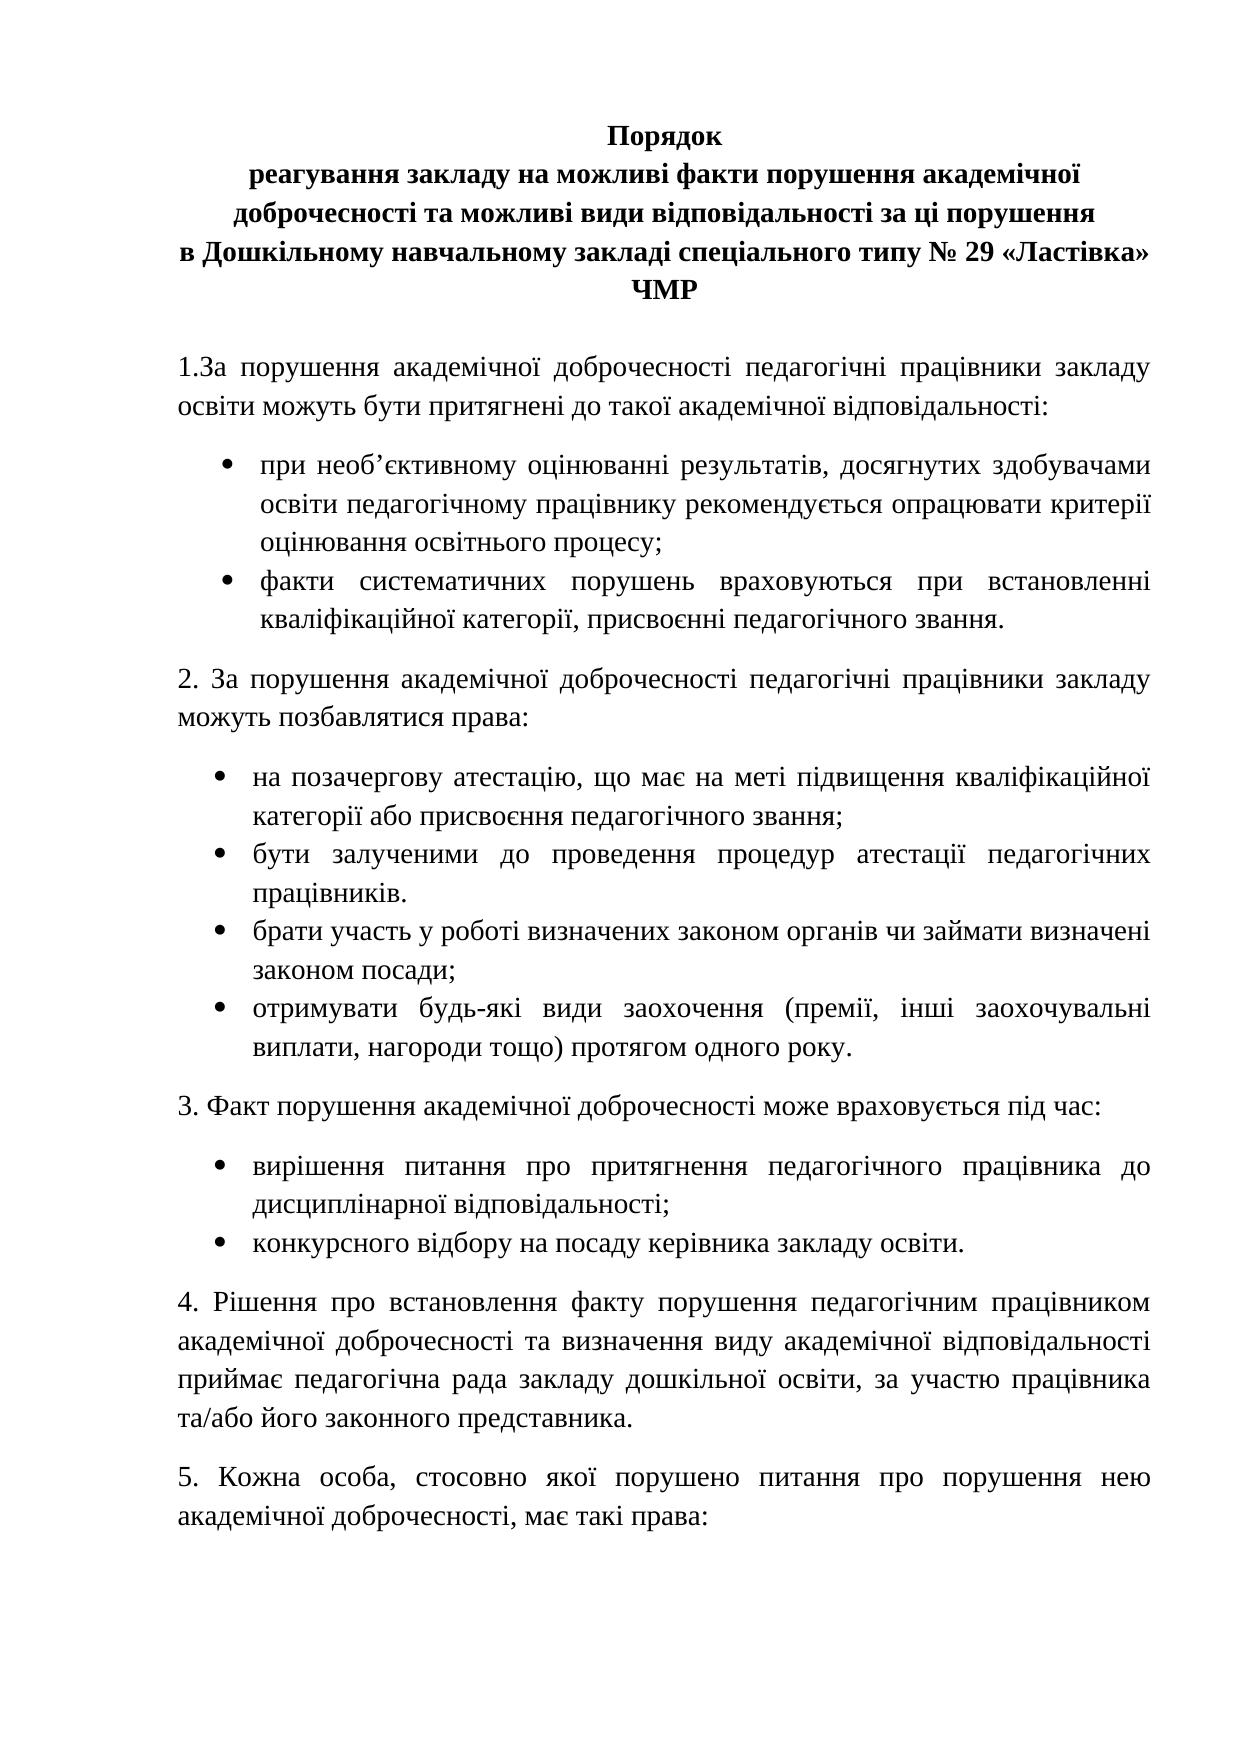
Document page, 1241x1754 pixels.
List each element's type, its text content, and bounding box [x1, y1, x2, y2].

text 3. Факт порушення академічної доброчесності може враховується під час: [177, 1088, 1152, 1122]
text 5. Кожна особа, стосовно якої порушено питання про порушення нею академічної доброчесності, має такі права: [177, 1459, 1152, 1532]
text Порядок [177, 118, 1152, 152]
list брати участь у роботі визначених законом органів чи займати визначені законом посади; [215, 913, 1152, 986]
text 1.За порушення академічної доброчесності педагогічні працівники закладу освіти можуть бути притягнені до такої академічної відповідальності: [177, 349, 1152, 421]
text 4. Рішення про встановлення факту порушення педагогічним працівником академічної доброчесності та визначення виду академічної відповідальності приймає педагогічна рада закладу дошкільної освіти, за участю працівника та/або його законного представника. [177, 1284, 1152, 1434]
text реагування закладу на можливі факти порушення академічної доброчесності та можливі види відповідальності за ці порушення [177, 157, 1152, 229]
list бути залученими до проведення процедур атестації педагогічних працівників. [215, 836, 1152, 908]
text в Дошкільному навчальному закладі спеціального типу № 29 «Ластівка» ЧМР [177, 234, 1152, 306]
list факти систематичних порушень враховуються при встановленні кваліфікаційної категорії, присвоєнні педагогічного звання. [222, 563, 1152, 635]
list отримувати будь-які види заохочення (премії, інші заохочувальні виплати, нагороди тощо) протягом одного року. [215, 991, 1152, 1063]
list на позачергову атестацію, що має на меті підвищення кваліфікаційної категорії або присвоєння педагогічного звання; [215, 759, 1152, 831]
list при необ’єктивному оцінюванні результатів, досягнутих здобувачами освіти педагогічному працівнику рекомендується опрацювати критерії оцінювання освітнього процесу; [222, 447, 1152, 558]
text 2. За порушення академічної доброчесності педагогічні працівники закладу можуть позбавлятися права: [177, 661, 1152, 733]
list конкурсного відбору на посаду керівника закладу освіти. [215, 1225, 1152, 1259]
list вирішення питання про притягнення педагогічного працівника до дисциплінарної відповідальності; [215, 1148, 1152, 1220]
